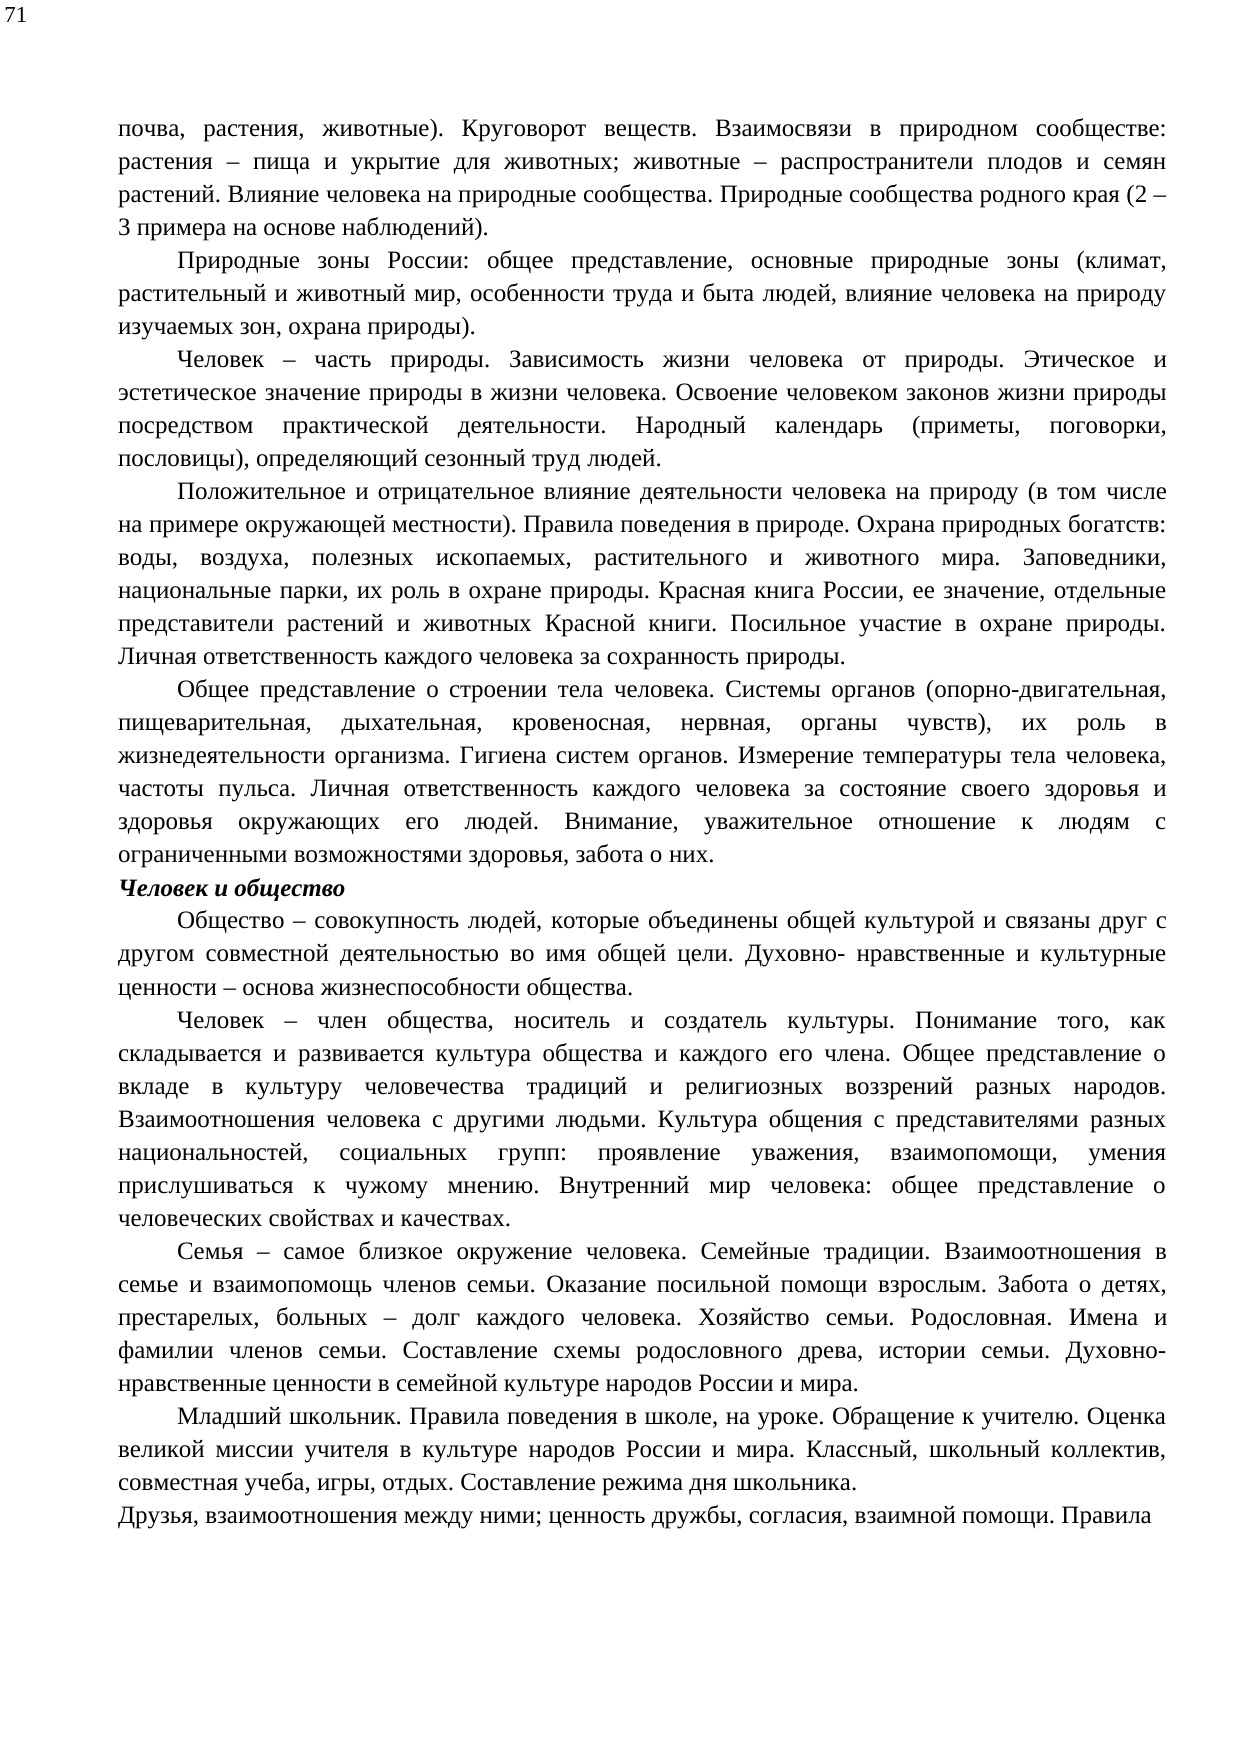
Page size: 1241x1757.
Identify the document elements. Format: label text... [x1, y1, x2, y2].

text Друзья, взаимоотношения между ними; ценность дружбы, согласия, взаимной помощи. Правила [118, 1500, 1190, 1529]
text Младший школьник. Правила поведения в школе, на уроке. Обращение к учителю. Оценка великой миссии учителя в культуре народов России и мира. Классный, школьный коллектив, совместная учеба, игры, отдых. Составление режима дня школьника. [118, 1401, 1167, 1496]
subtitle Человек и общество [118, 873, 1190, 902]
text Природные зоны России: общее представление, основные природные зоны (климат, растительный и животный мир, особенности труда и быта людей, влияние человека на природу изучаемых зон, охрана природы). [118, 245, 1168, 340]
text Человек – часть природы. Зависимость жизни человека от природы. Этическое и эстетическое значение природы в жизни человека. Освоение человеком законов жизни природы посредством практической деятельности. Народный календарь (приметы, поговорки, пословицы), определяющий сезонный труд людей. [118, 344, 1168, 472]
text Общество – совокупность людей, которые объединены общей культурой и связаны друг с другом совместной деятельностью во имя общей цели. Духовно- нравственные и культурные ценности – основа жизнеспособности общества. [118, 906, 1168, 1000]
text Человек – член общества, носитель и создатель культуры. Понимание того, как складывается и развивается культура общества и каждого его члена. Общее представление о вкладе в культуру человечества традиций и религиозных воззрений разных народов. Взаимоотношения человека с другими людьми. Культура общения с представителями разных национальностей, социальных групп: проявление уважения, взаимопомощи, умения прислушиваться к чужому мнению. Внутренний мир человека: общее представление о человеческих свойствах и качествах. [118, 1005, 1167, 1232]
text Положительное и отрицательное влияние деятельности человека на природу (в том числе на примере окружающей местности). Правила поведения в природе. Охрана природных богатств: воды, воздуха, полезных ископаемых, растительного и животного мира. Заповедники, национальные парки, их роль в охране природы. Красная книга России, ее значение, отдельные представители растений и животных Красной книги. Посильное участие в охране природы. Личная ответственность каждого человека за сохранность природы. [118, 476, 1167, 670]
text Общее представление о строении тела человека. Системы органов (опорно-двигательная, пищеварительная, дыхательная, кровеносная, нервная, органы чувств), их роль в жизнедеятельности организма. Гигиена систем органов. Измерение температуры тела человека, частоты пульса. Личная ответственность каждого человека за состояние своего здоровья и здоровья окружающих его людей. Внимание, уважительное отношение к людям с ограниченными возможностями здоровья, забота о них. [118, 674, 1168, 868]
text Семья – самое близкое окружение человека. Семейные традиции. Взаимоотношения в семье и взаимопомощь членов семьи. Оказание посильной помощи взрослым. Забота о детях, престарелых, больных – долг каждого человека. Хозяйство семьи. Родословная. Имена и фамилии членов семьи. Составление схемы родословного древа, истории семьи. Духовно-нравственные ценности в семейной культуре народов России и мира. [118, 1236, 1168, 1397]
text почва, растения, животные). Круговорот веществ. Взаимосвязи в природном сообществе: растения – пища и укрытие для животных; животные – распространители плодов и семян растений. Влияние человека на природные сообщества. Природные сообщества родного края (2 – 3 примера на основе наблюдений). [118, 113, 1168, 241]
